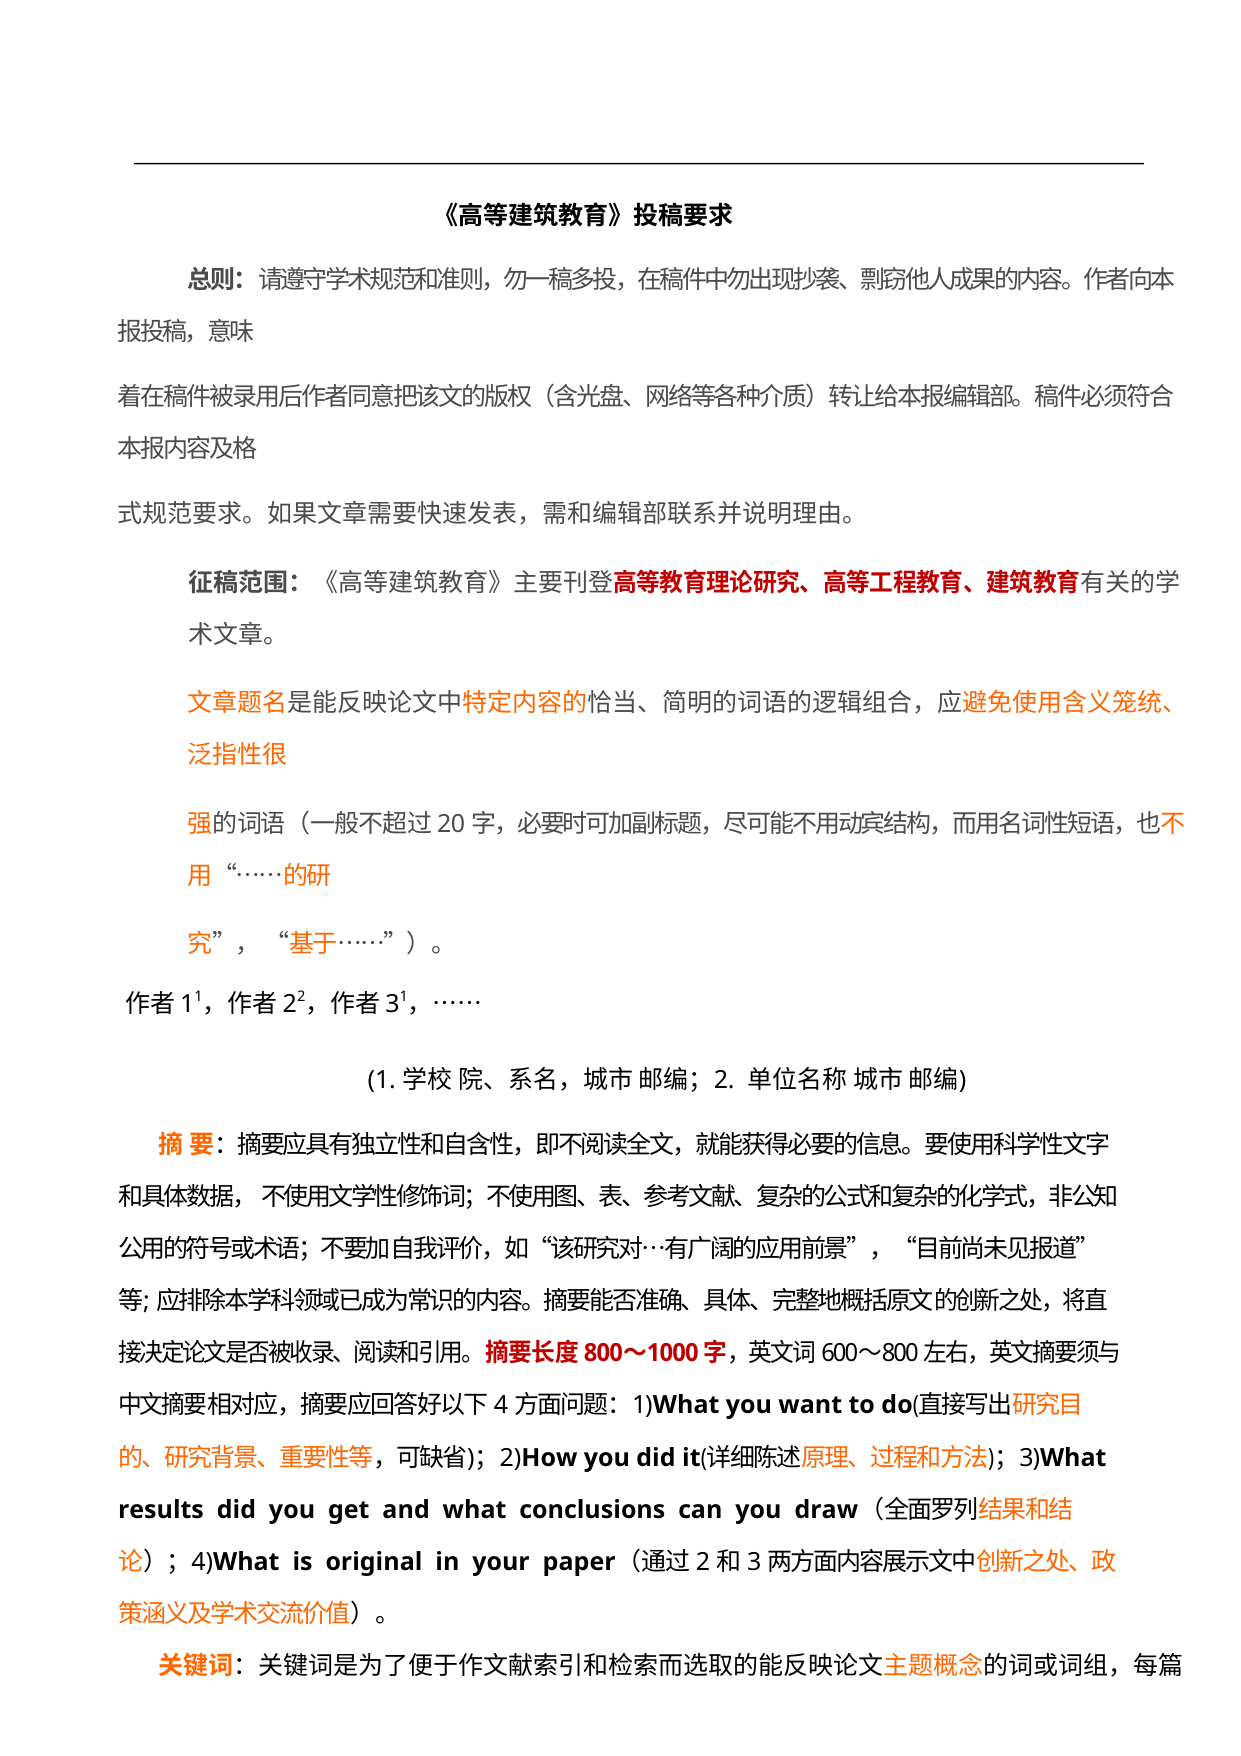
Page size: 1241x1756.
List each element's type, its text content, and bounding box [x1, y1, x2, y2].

text 作者11，作者22，作者31，…… [125, 971, 1115, 1023]
text 式规范要求。如果文章需要快速发表，需和编辑部联系并说明理由。 [118, 480, 1188, 532]
text 文章题名是能反映论文中特定内容的恰当、简明的词语的逻辑组合，应避免使用含义笼统、泛指性很 [187, 670, 1201, 774]
text 总则：请遵守学术规范和准则，勿一稿多投，在稿件中勿出现抄袭、剽窃他人成果的内容。作者向本报投稿，意味 [118, 247, 1188, 351]
text 着在稿件被录用后作者同意把该文的版权（含光盘、网络等各种介质）转让给本报编辑部。稿件必须符合本报内容及格 [118, 364, 1188, 468]
subtitle 《高等建筑教育》投稿要求 [132, 182, 1186, 234]
text 摘 要：摘要应具有独立性和自含性，即不阅读全文，就能获得必要的信息。要使用科学性文字和具体数据， 不使用文学性修饰词；不使用图、表、参考文献、复杂的公式和复杂的化学式，非公知公用的符号或术语；不要加自我评价，如“该研究对…有广阔的应用前景”，“目前尚未见报道”等; 应排除本学科领域已成为常识的内容。摘要能否准确、具体、完整地概括原文的创新之处，将直接决定论文是否被收录、阅读和引用。摘要长度800～1000字，英文词600～800左右，英文摘要须与中文摘要相对应，摘要应回答好以下4 方面问题：1)What you want to do(直接写出研究目的、研究背景、重要性等，可缺省)；2)How you did it(详细陈述原理、过程和方法)；3)What results did you get and what conclusions can you draw（全面罗列结果和结论）；4)What is original in your paper（通过 2 和 3 两方面内容展示文中创新之处、政策涵义及学术交流价值）。 [118, 1112, 1128, 1633]
text 强的词语（一般不超过20 字，必要时可加副标题，尽可能不用动宾结构，而用名词性短语，也不用“……的研 [187, 790, 1201, 894]
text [158, 1633, 1201, 1685]
text 征稿范围：《高等建筑教育》主要刊登高等教育理论研究、高等工程教育、建筑教育有关的学术文章。 [188, 550, 1201, 654]
text 究”， “基于……”）。 [187, 911, 1201, 963]
text (1. 学校 院、系名，城市 邮编；2. 单位名称 城市 邮编) [367, 1046, 1201, 1098]
